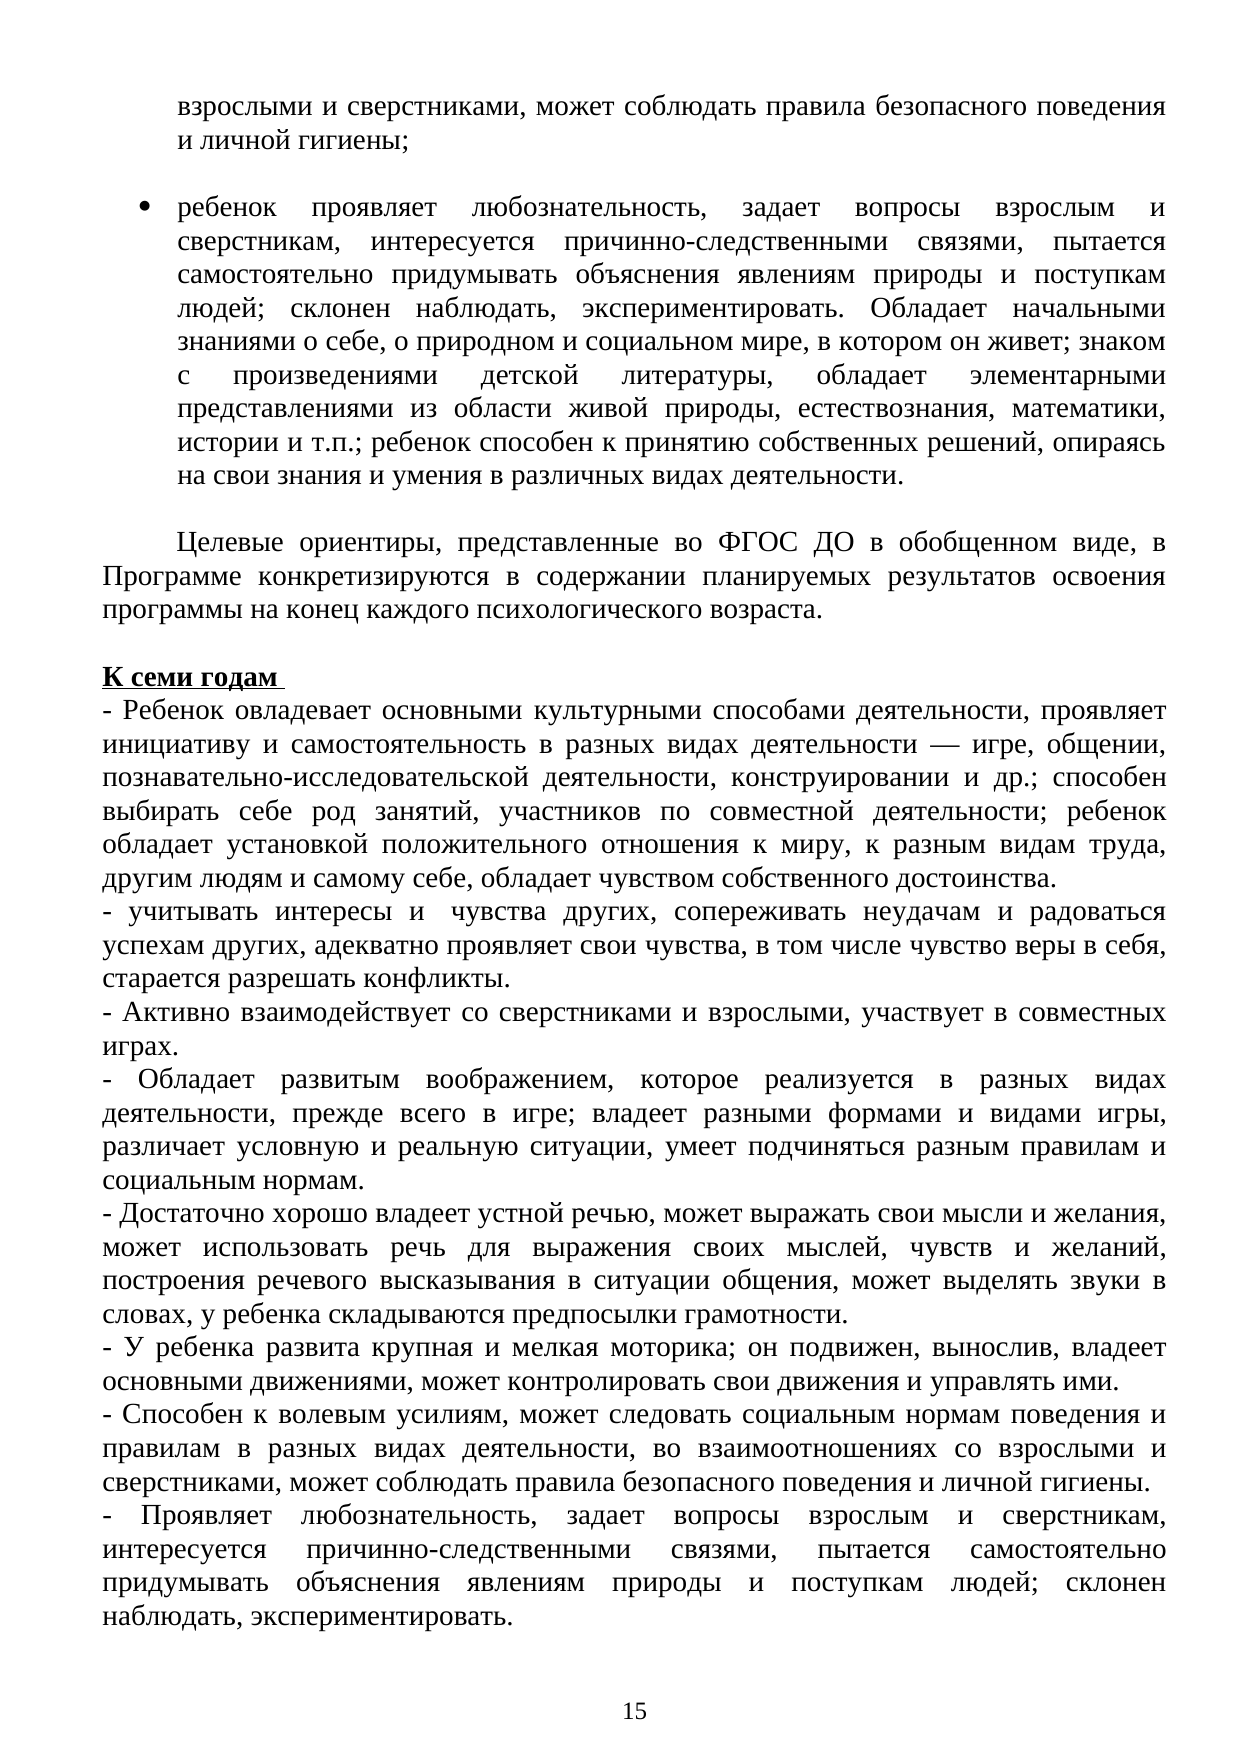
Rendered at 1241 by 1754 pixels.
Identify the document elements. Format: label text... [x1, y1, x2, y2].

text Целевые ориентиры, представленные во ФГОС ДО в обобщенном виде, в Программе конкретизируются в содержании планируемых результатов освоения программы на конец каждого психологического возраста. [102, 524, 1167, 625]
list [139, 88, 1167, 156]
text - Способен к волевым усилиям, может следовать социальным нормам поведения и правилам в разных видах деятельности, во взаимоотношениях со взрослыми и сверстниками, может соблюдать правила безопасного поведения и личной гигиены. [102, 1397, 1167, 1497]
text - Активно взаимодействует со сверстниками и взрослыми, участвует в совместных играх. [102, 994, 1167, 1061]
text - У ребенка развита крупная и мелкая моторика; он подвижен, вынослив, владеет основными движениями, может контролировать свои движения и управлять ими. [102, 1329, 1167, 1397]
text - Обладает развитым воображением, которое реализуется в разных видах деятельности, прежде всего в игре; владеет разными формами и видами игры, различает условную и реальную ситуации, умеет подчиняться разным правилам и социальным нормам. [102, 1061, 1167, 1195]
text - Ребенок овладевает основными культурными способами деятельности, проявляет инициативу и самостоятельность в разных видах деятельности — игре, общении, познавательно-исследовательской деятельности, конструировании и др.; способен выбирать себе род занятий, участников по совместной деятельности; ребенок обладает установкой положительного отношения к миру, к разным видам труда, другим людям и самому себе, обладает чувством собственного достоинства. [102, 692, 1167, 893]
text - Проявляет любознательность, задает вопросы взрослым и сверстникам, интересуется причинно-следственными связями, пытается самостоятельно придумывать объяснения явлениям природы и поступкам людей; склонен наблюдать, экспериментировать. [102, 1497, 1167, 1631]
text К семи годам [102, 659, 1167, 692]
list ребенок проявляет любознательность, задает вопросы взрослым и сверстникам, интересуется причинно-следственными связями, пытается самостоятельно придумывать объяснения явлениям природы и поступкам людей; склонен наблюдать, экспериментировать. Обладает начальными знаниями о себе, о природном и социальном мире, в котором он живет; знаком с произведениями детской литературы, обладает элементарными представлениями из области живой природы, естествознания, математики, истории и т.п.; ребенок способен к принятию собственных решений, опираясь на свои знания и умения в различных видах деятельности. [139, 189, 1167, 491]
text - Достаточно хорошо владеет устной речью, может выражать свои мысли и желания, может использовать речь для выражения своих мыслей, чувств и желаний, построения речевого высказывания в ситуации общения, может выделять звуки в словах, у ребенка складываются предпосылки грамотности. [102, 1195, 1167, 1329]
text - учитывать интересы и чувства других, сопереживать неудачам и радоваться успехам других, адекватно проявляет свои чувства, в том числе чувство веры в себя, старается разрешать конфликты. [102, 893, 1167, 994]
